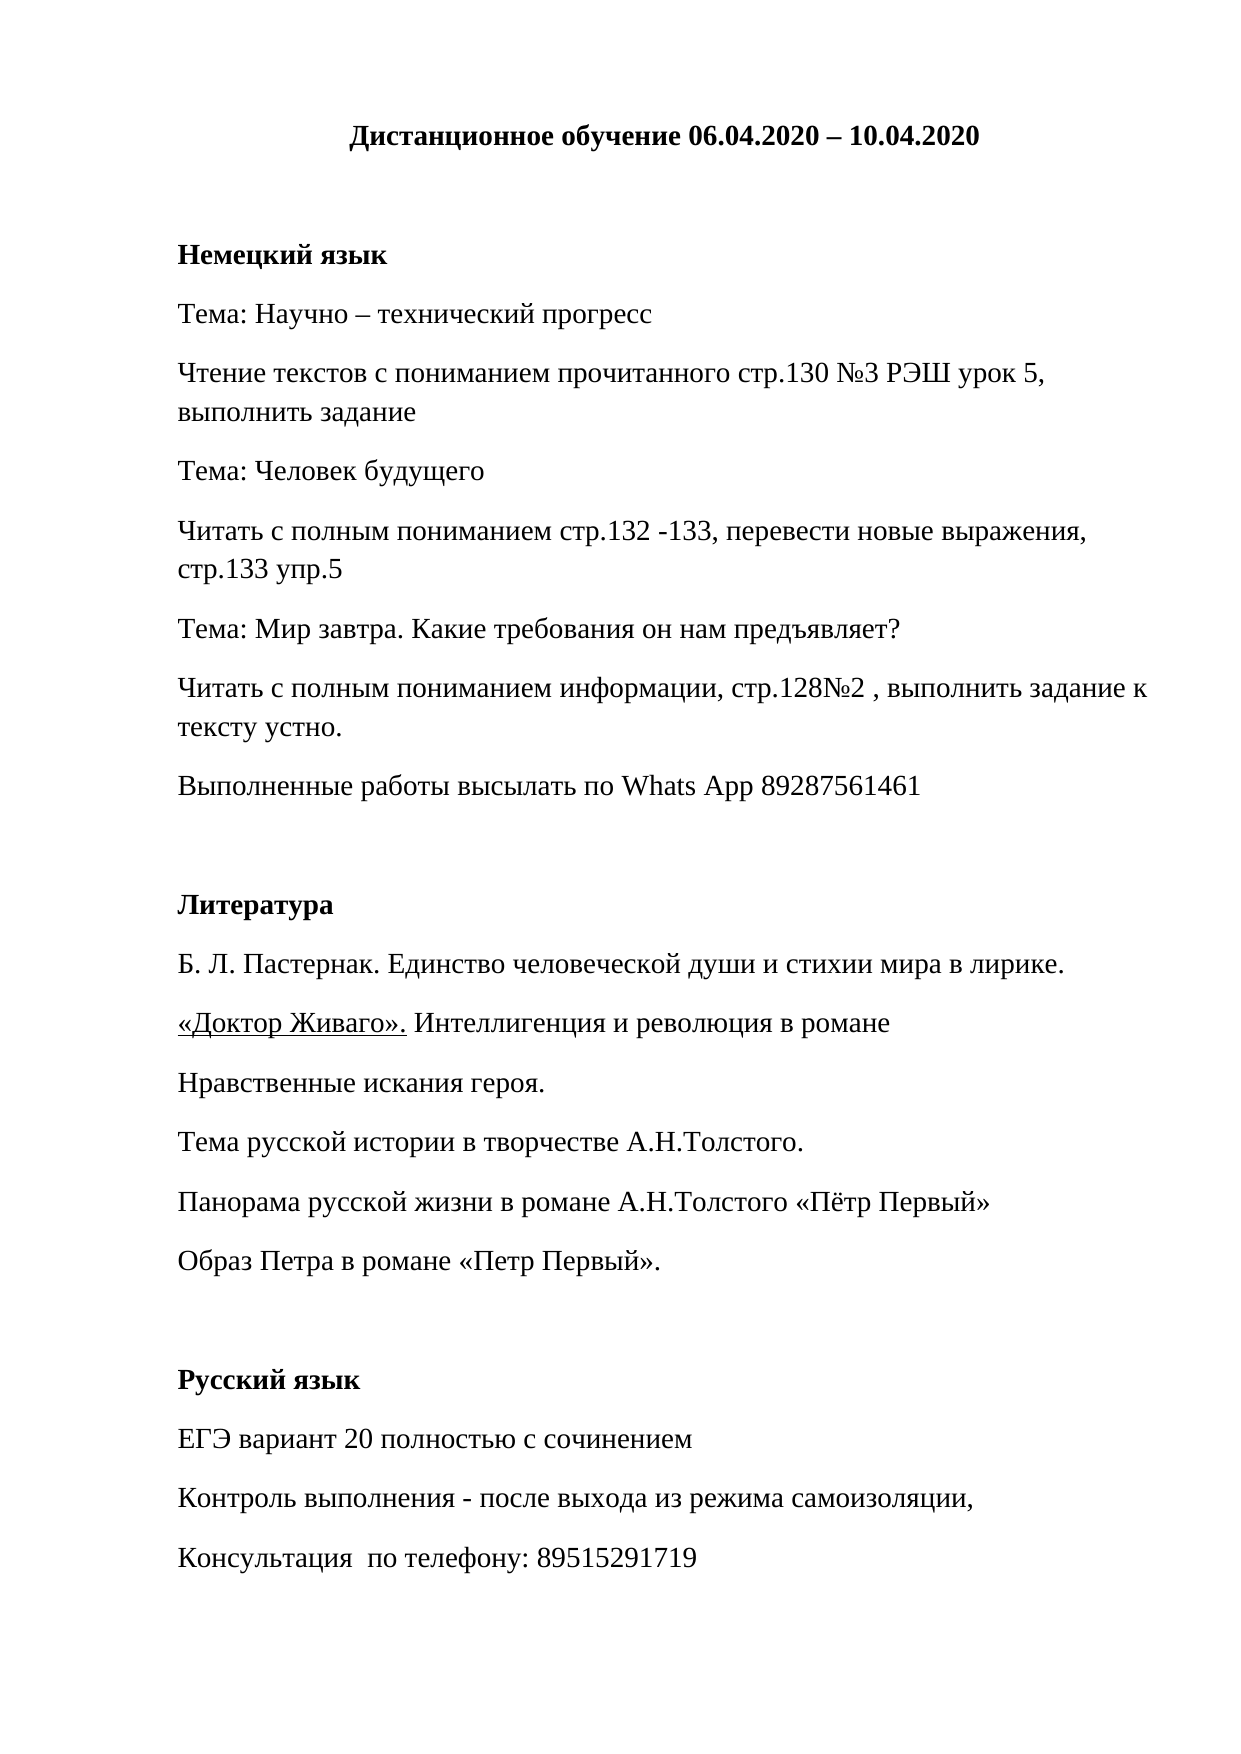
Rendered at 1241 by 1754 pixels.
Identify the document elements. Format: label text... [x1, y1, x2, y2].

text Русский язык [177, 1362, 1152, 1395]
text Консультация по телефону: 89515291719 [177, 1540, 1152, 1573]
text Читать с полным пониманием информации, стр.128№2 , выполнить задание к тексту устно. [177, 670, 1152, 742]
text Читать с полным пониманием стр.132 -133, перевести новые выражения, стр.133 упр.5 [177, 513, 1152, 585]
text Тема русской истории в творчестве А.Н.Толстого. [177, 1124, 1152, 1158]
text Б. Л. Пастернак. Единство человеческой души и стихии мира в лирике. [177, 946, 1152, 980]
text Выполненные работы высылать по Whats App 89287561461 [177, 768, 1152, 802]
text Панорама русской жизни в романе А.Н.Толстого «Пётр Первый» [177, 1184, 1152, 1217]
text ЕГЭ вариант 20 полностью с сочинением [177, 1421, 1152, 1455]
text Немецкий язык [177, 237, 1152, 270]
text «Доктор Живаго». Интеллигенция и революция в романе [177, 1006, 1152, 1039]
text Дистанционное обучение 06.04.2020 – 10.04.2020 [177, 118, 1152, 152]
text Контроль выполнения - после выхода из режима самоизоляции, [177, 1481, 1152, 1514]
text Образ Петра в романе «Петр Первый». [177, 1243, 1152, 1277]
text Литература [177, 887, 1152, 920]
text Чтение текстов с пониманием прочитанного стр.130 №3 РЭШ урок 5, выполнить задание [177, 356, 1152, 428]
text Тема: Человек будущего [177, 453, 1152, 487]
text Тема: Мир завтра. Какие требования он нам предъявляет? [177, 611, 1152, 644]
text Тема: Научно – технический прогресс [177, 296, 1152, 330]
text Нравственные искания героя. [177, 1065, 1152, 1098]
